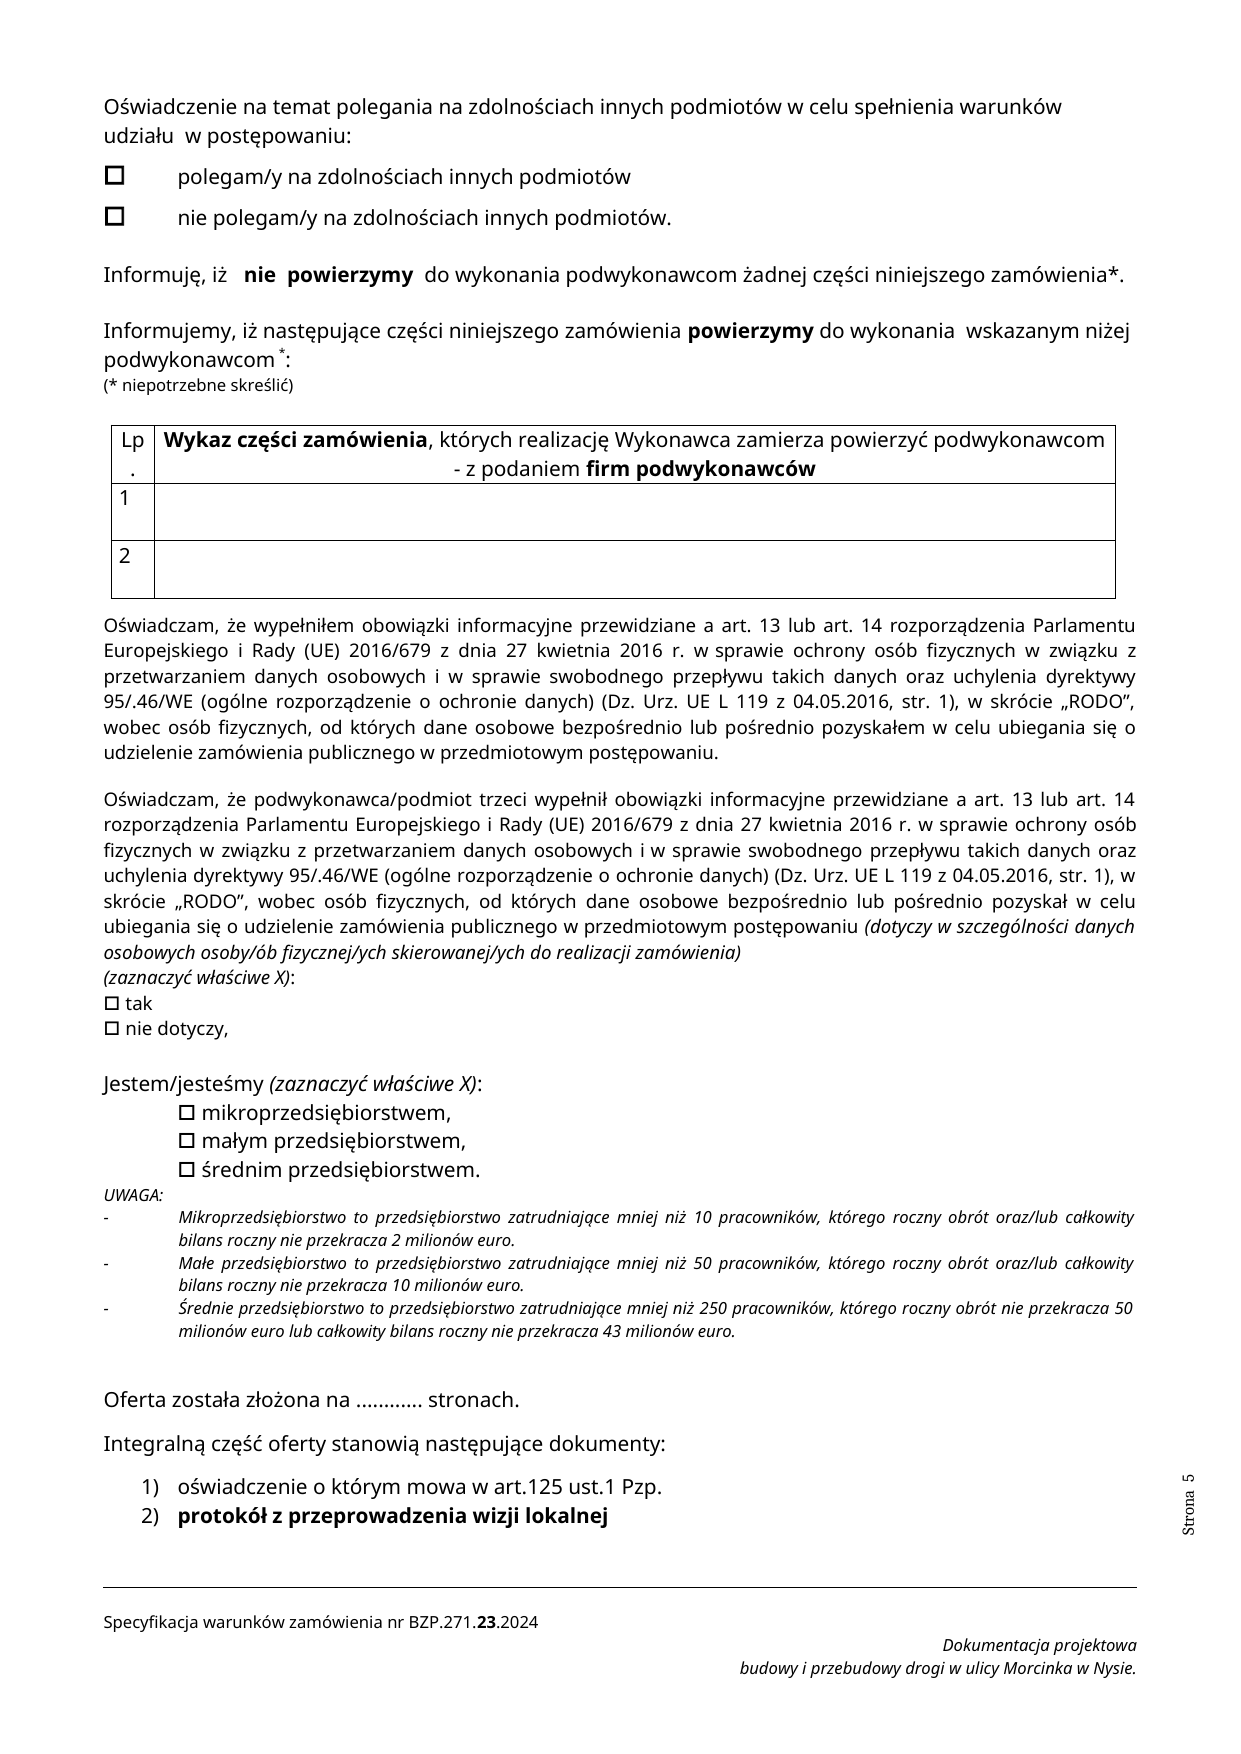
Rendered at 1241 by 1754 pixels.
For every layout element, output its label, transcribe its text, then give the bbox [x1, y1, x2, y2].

table_cell 2 [112, 541, 154, 598]
text nie dotyczy, [103, 1016, 1137, 1041]
text - Średnie przedsiębiorstwo to przedsiębiorstwo zatrudniające mniej niż 250 pracowników, którego roczny obrót nie przekracza 50 milionów euro lub całkowity bilans roczny nie przekracza 43 milionów euro. [103, 1297, 1137, 1342]
text Oświadczenie na temat polegania na zdolnościach innych podmiotów w celu spełnienia warunków udziału w postępowaniu: [103, 92, 1137, 149]
text - Mikroprzedsiębiorstwo to przedsiębiorstwo zatrudniające mniej niż 10 pracowników, którego roczny obrót oraz/lub całkowity bilans roczny nie przekracza 2 milionów euro. [103, 1206, 1137, 1251]
text Informujemy, iż następujące części niniejszego zamówienia powierzymy do wykonania wskazanym niżej [103, 317, 1137, 345]
text Informuję, iż nie powierzymy do wykonania podwykonawcom żadnej części niniejszego zamówienia*. [103, 260, 1137, 288]
table_header Wykaz części zamówienia, których realizację Wykonawca zamierza powierzyć podwykonawcom - z podaniem firm podwykonawców [155, 426, 1115, 482]
text Jestem/jesteśmy (zaznaczyć właściwe X): [103, 1069, 1137, 1098]
text (zaznaczyć właściwe X): [103, 964, 1137, 990]
text mikroprzedsiębiorstwem, [177, 1098, 1137, 1126]
table_cell 1 [112, 484, 154, 540]
list oświadczenie o którym mowa w art.125 ust.1 Pzp. [141, 1472, 1137, 1501]
text UWAGA: [103, 1183, 1137, 1206]
text tak [103, 990, 1137, 1016]
list polegam/y na zdolnościach innych podmiotów [103, 162, 1137, 190]
list nie polegam/y na zdolnościach innych podmiotów. [103, 203, 1137, 231]
text małym przedsiębiorstwem, [177, 1126, 1137, 1155]
text Integralną część oferty stanowią następujące dokumenty: [103, 1429, 1137, 1457]
table_cell [155, 541, 1115, 598]
text średnim przedsiębiorstwem. [177, 1155, 1137, 1183]
text - Małe przedsiębiorstwo to przedsiębiorstwo zatrudniające mniej niż 50 pracowników, którego roczny obrót oraz/lub całkowity bilans roczny nie przekracza 10 milionów euro. [103, 1251, 1137, 1297]
text (* niepotrzebne skreślić) [103, 373, 1137, 396]
text Oświadczam, że podwykonawca/podmiot trzeci wypełnił obowiązki informacyjne przewidziane a art. 13 lub art. 14 rozporządzenia Parlamentu Europejskiego i Rady (UE) 2016/679 z dnia 27 kwietnia 2016 r. w sprawie ochrony osób fizycznych w związku z przetwarzaniem danych osobowych i w sprawie swobodnego przepływu takich danych oraz uchylenia dyrektywy 95/.46/WE (ogólne rozporządzenie o ochronie danych) (Dz. Urz. UE L 119 z 04.05.2016, str. 1), w skrócie „RODO”, wobec osób fizycznych, od których dane osobowe bezpośrednio lub pośrednio pozyskał w celu ubiegania się o udzielenie zamówienia publicznego w przedmiotowym postępowaniu (dotyczy w szczególności danych osobowych osoby/ób fizycznej/ych skierowanej/ych do realizacji zamówienia) [103, 786, 1137, 964]
text podwykonawcom *: [103, 345, 1137, 373]
text Oferta została złożona na ............ stronach. [103, 1386, 1137, 1414]
text Oświadczam, że wypełniłem obowiązki informacyjne przewidziane a art. 13 lub art. 14 rozporządzenia Parlamentu Europejskiego i Rady (UE) 2016/679 z dnia 27 kwietnia 2016 r. w sprawie ochrony osób fizycznych w związku z przetwarzaniem danych osobowych i w sprawie swobodnego przepływu takich danych oraz uchylenia dyrektywy 95/.46/WE (ogólne rozporządzenie o ochronie danych) (Dz. Urz. UE L 119 z 04.05.2016, str. 1), w skrócie „RODO”, wobec osób fizycznych, od których dane osobowe bezpośrednio lub pośrednio pozyskałem w celu ubiegania się o udzielenie zamówienia publicznego w przedmiotowym postępowaniu. [103, 612, 1137, 765]
list protokół z przeprowadzenia wizji lokalnej [141, 1501, 1137, 1529]
table_header Lp. [112, 426, 154, 482]
table_cell [155, 484, 1115, 540]
